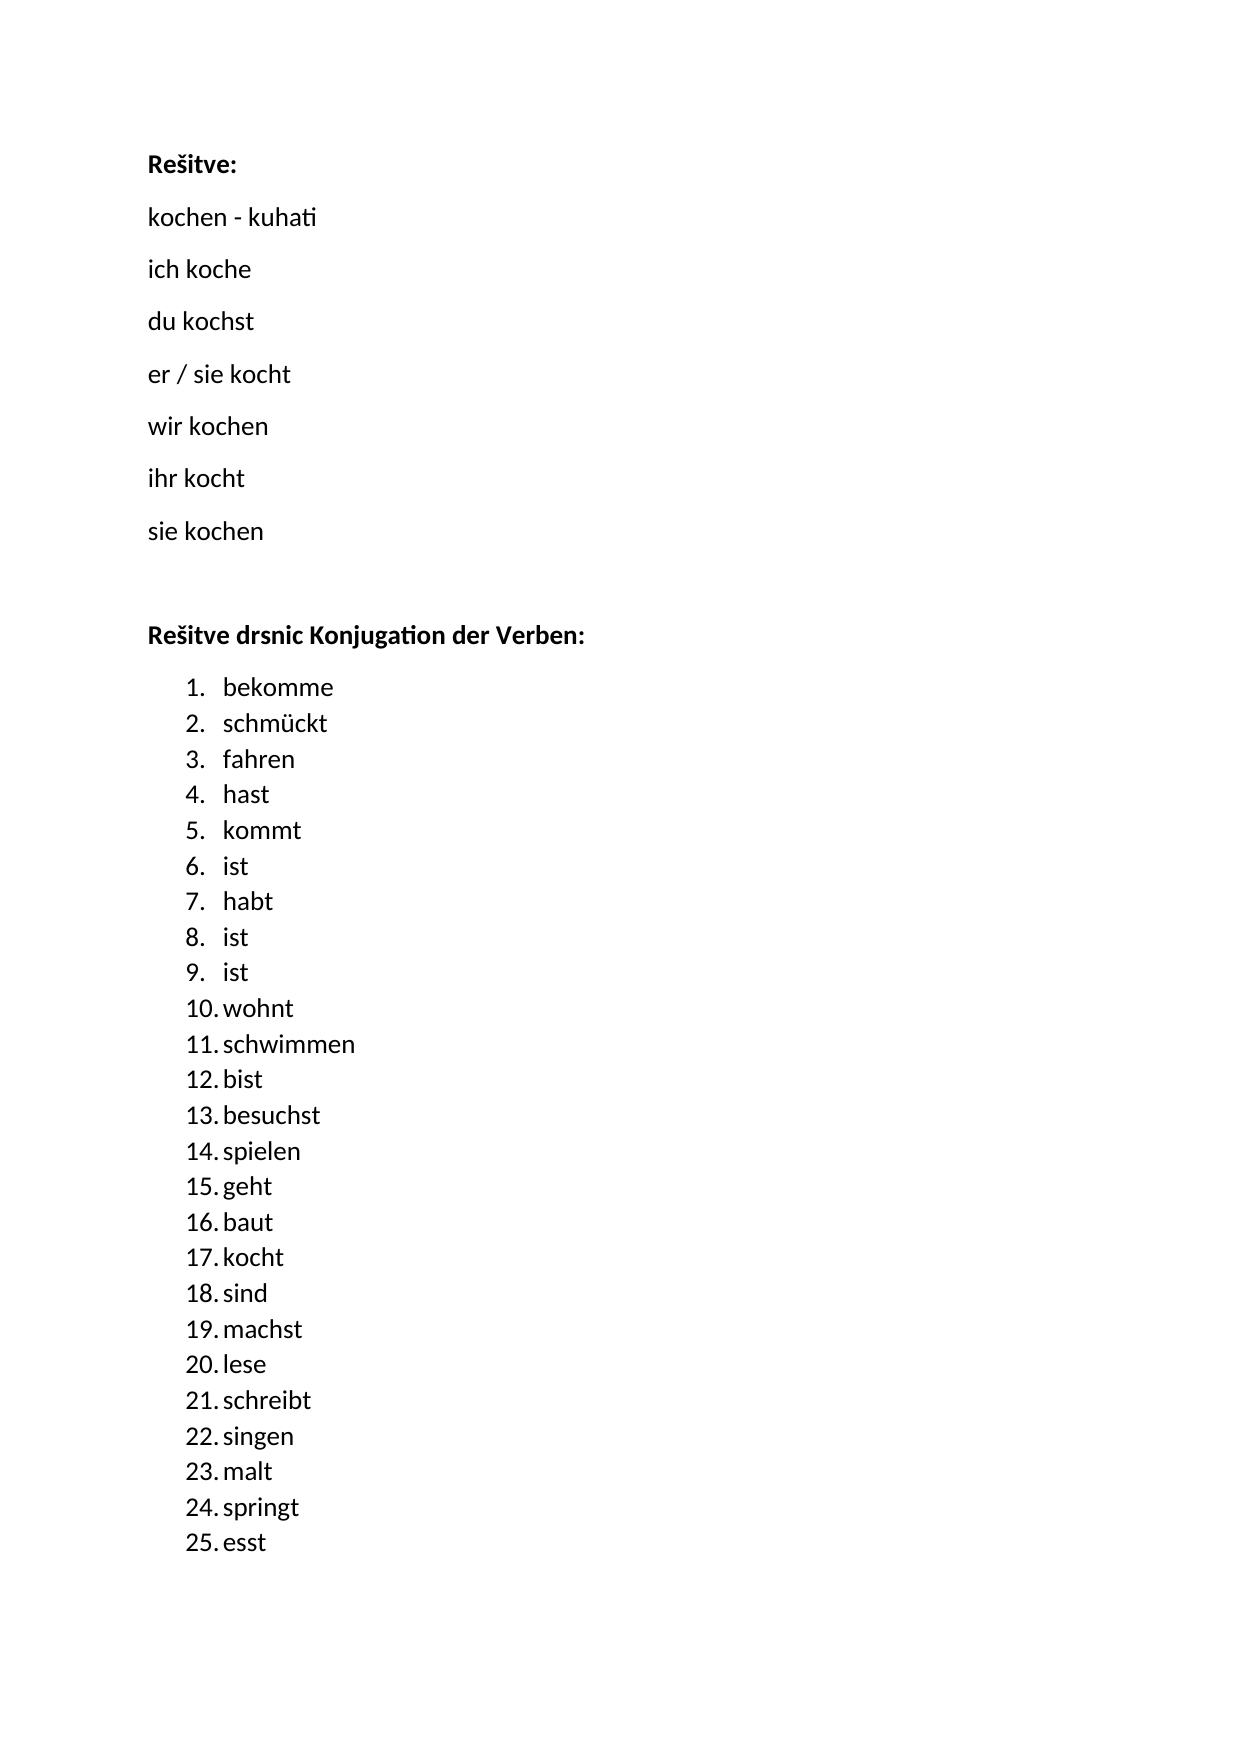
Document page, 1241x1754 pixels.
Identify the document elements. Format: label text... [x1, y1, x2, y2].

list esst [185, 1526, 1093, 1558]
list lese [185, 1347, 1093, 1380]
list schwimmen [185, 1027, 1093, 1060]
list besuchst [185, 1098, 1093, 1131]
list sind [185, 1276, 1093, 1309]
list kommt [185, 813, 1093, 846]
list malt [185, 1454, 1093, 1487]
list ist [185, 956, 1093, 988]
text ich koche [148, 252, 1093, 285]
text Rešitve: [148, 148, 1093, 181]
text ihr kocht [148, 461, 1093, 494]
list schreibt [185, 1383, 1093, 1416]
list bekomme [185, 671, 1093, 703]
list habt [185, 884, 1093, 917]
list springt [185, 1490, 1093, 1523]
list geht [185, 1169, 1093, 1202]
list wohnt [185, 991, 1093, 1024]
list baut [185, 1205, 1093, 1238]
text Rešitve drsnic Konjugation der Verben: [148, 618, 1093, 651]
list bist [185, 1062, 1093, 1095]
list machst [185, 1312, 1093, 1345]
list hast [185, 777, 1093, 810]
list spielen [185, 1134, 1093, 1167]
text du kochst [148, 304, 1093, 337]
list singen [185, 1419, 1093, 1452]
list ist [185, 849, 1093, 882]
text wir kochen [148, 409, 1093, 442]
text sie kochen [148, 514, 1093, 547]
text er / sie kocht [148, 357, 1093, 390]
list fahren [185, 742, 1093, 775]
list ist [185, 920, 1093, 953]
list schmückt [185, 706, 1093, 739]
text kochen - kuhati [148, 200, 1093, 233]
list kocht [185, 1241, 1093, 1273]
